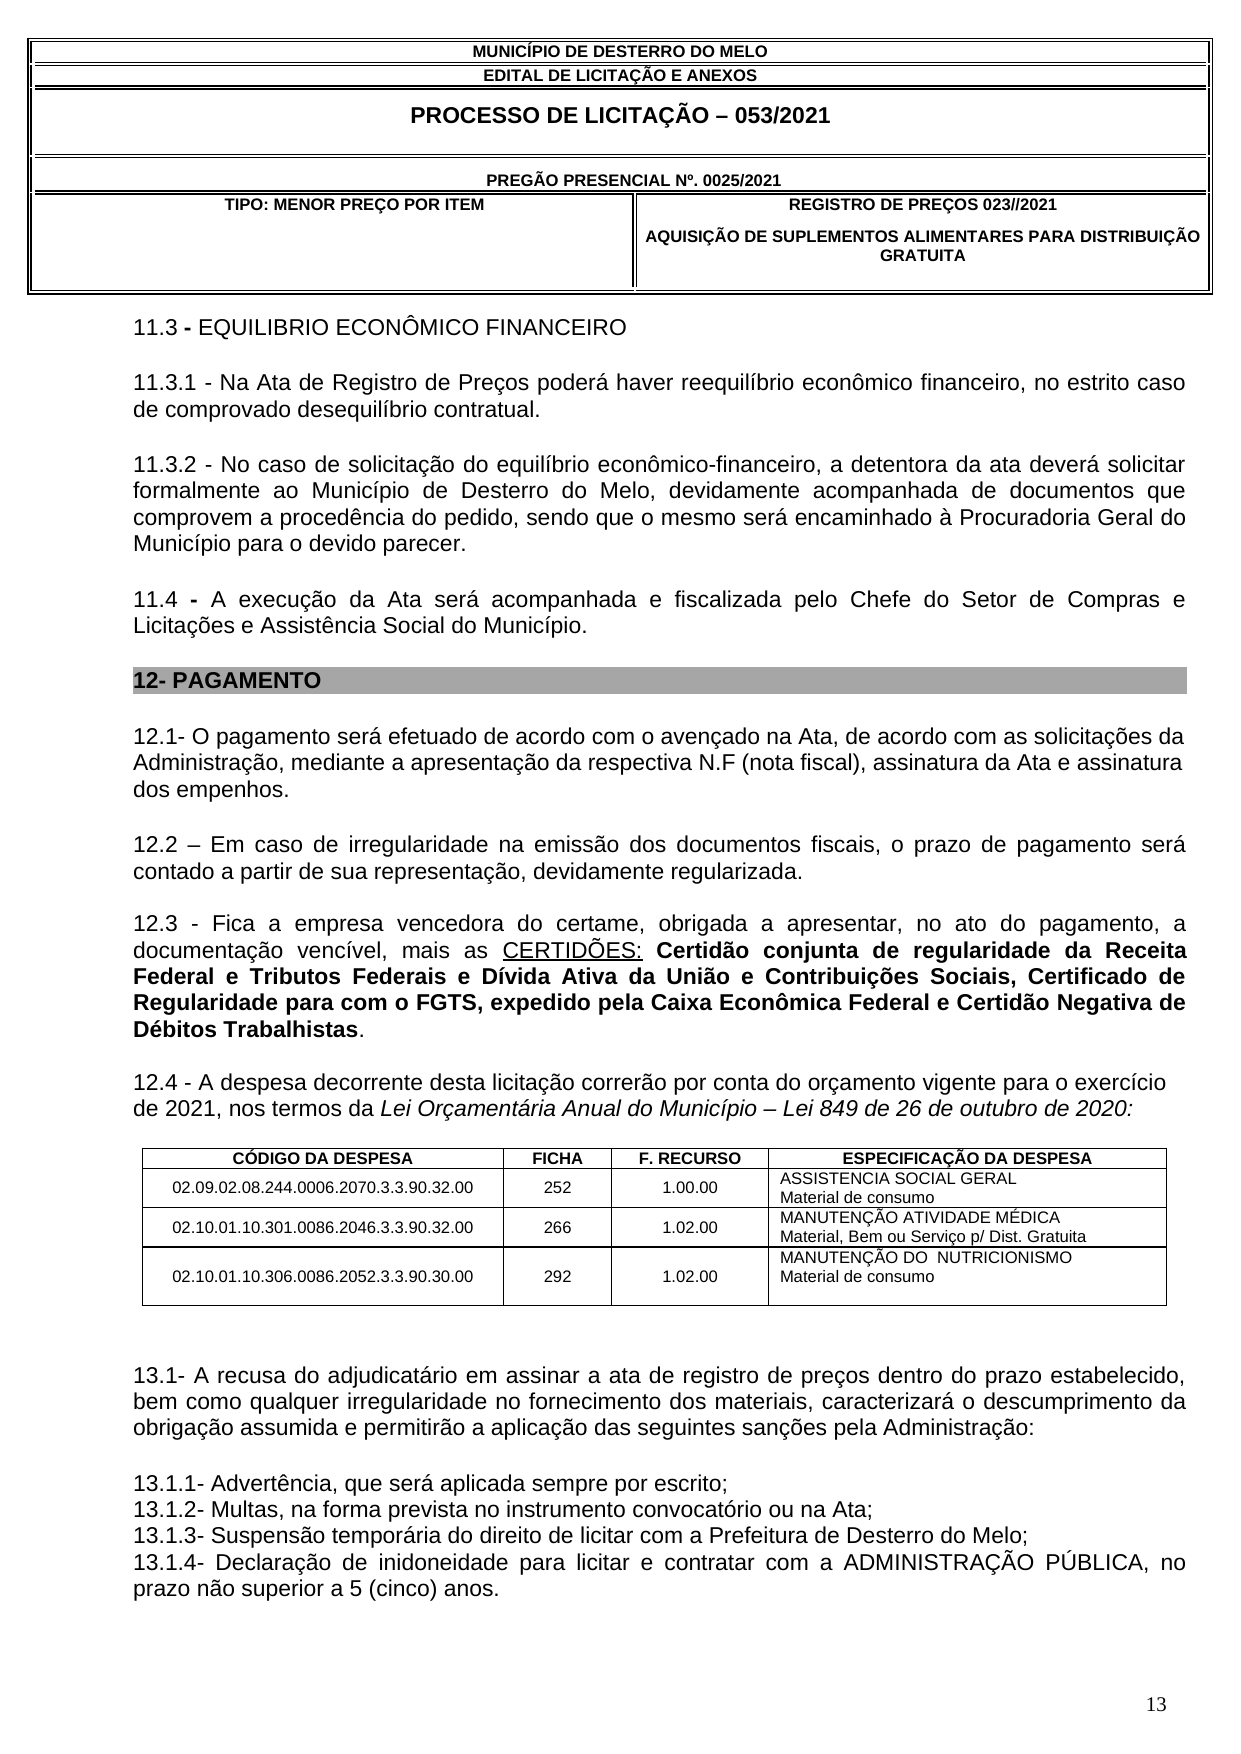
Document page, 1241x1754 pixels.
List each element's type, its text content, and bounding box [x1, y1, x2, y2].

table_cell 02.10.01.10.306.0086.2052.3.3.90.30.00 [143, 1248, 503, 1305]
table_cell 1.00.00 [612, 1169, 768, 1207]
table_cell MANUTENÇÃO DO NUTRICIONISMO Material de consumo [769, 1248, 1166, 1305]
text 12.1- O pagamento será efetuado de acordo com o avençado na Ata, de acordo com as solicitações da Administração, mediante a apresentação da respectiva N.F (nota fiscal), assinatura da Ata e assinatura dos empenhos. [133, 723, 1187, 802]
table_cell 292 [504, 1248, 611, 1305]
text 11.3 - EQUILIBRIO ECONÔMICO FINANCEIRO [133, 314, 1187, 340]
text 12.2 – Em caso de irregularidade na emissão dos documentos fiscais, o prazo de pagamento será contado a partir de sua representação, devidamente regularizada. [133, 831, 1187, 884]
table_header ESPECIFICAÇÃO DA DESPESA [769, 1149, 1166, 1168]
table_cell 1.02.00 [612, 1248, 768, 1305]
text 13.1- A recusa do adjudicatário em assinar a ata de registro de preços dentro do prazo estabelecido, bem como qualquer irregularidade no fornecimento dos materiais, caracterizará o descumprimento da obrigação assumida e permitirão a aplicação das seguintes sanções pela Administração: [133, 1362, 1187, 1441]
text 13.1.1- Advertência, que será aplicada sempre por escrito; [133, 1470, 1187, 1496]
text 12.4 - A despesa decorrente desta licitação correrão por conta do orçamento vigente para o exercício de 2021, nos termos da Lei Orçamentária Anual do Município – Lei 849 de 26 de outubro de 2020: [133, 1068, 1167, 1121]
table_cell ASSISTENCIA SOCIAL GERAL Material de consumo [769, 1169, 1166, 1207]
text 13.1.4- Declaração de inidoneidade para licitar e contratar com a ADMINISTRAÇÃO PÚBLICA, no prazo não superior a 5 (cinco) anos. [133, 1549, 1187, 1602]
table_cell 252 [504, 1169, 611, 1207]
table_header CÓDIGO DA DESPESA [143, 1149, 503, 1168]
table_cell 02.10.01.10.301.0086.2046.3.3.90.32.00 [143, 1208, 503, 1246]
table_cell 02.09.02.08.244.0006.2070.3.3.90.32.00 [143, 1169, 503, 1207]
text 11.3.1 - Na Ata de Registro de Preços poderá haver reequilíbrio econômico financeiro, no estrito caso de comprovado desequilíbrio contratual. [133, 369, 1187, 422]
text 13.1.3- Suspensão temporária do direito de licitar com a Prefeitura de Desterro do Melo; [133, 1522, 1187, 1549]
table_header FICHA [504, 1149, 611, 1168]
text 11.4 - A execução da Ata será acompanhada e fiscalizada pelo Chefe do Setor de Compras e Licitações e Assistência Social do Município. [133, 586, 1187, 638]
text 12.3 - Fica a empresa vencedora do certame, obrigada a apresentar, no ato do pagamento, a documentação vencível, mais as CERTIDÕES: Certidão conjunta de regularidade da Receita Federal e Tributos Federais e Dívida Ativa da União e Contribuições Sociais, Certificado de Regularidade para com o FGTS, expedido pela Caixa Econômica Federal e Certidão Negativa de Débitos Trabalhistas. [133, 910, 1187, 1042]
table_header F. RECURSO [612, 1149, 768, 1168]
text 13.1.2- Multas, na forma prevista no instrumento convocatório ou na Ata; [133, 1496, 1187, 1522]
table_cell MANUTENÇÃO ATIVIDADE MÉDICA Material, Bem ou Serviço p/ Dist. Gratuita [769, 1208, 1166, 1246]
table_cell 1.02.00 [612, 1208, 768, 1246]
table_cell 266 [504, 1208, 611, 1246]
text 12- PAGAMENTO [133, 667, 1187, 694]
text 11.3.2 - No caso de solicitação do equilíbrio econômico-financeiro, a detentora da ata deverá solicitar formalmente ao Município de Desterro do Melo, devidamente acompanhada de documentos que comprovem a procedência do pedido, sendo que o mesmo será encaminhado à Procuradoria Geral do Município para o devido parecer. [133, 451, 1187, 556]
